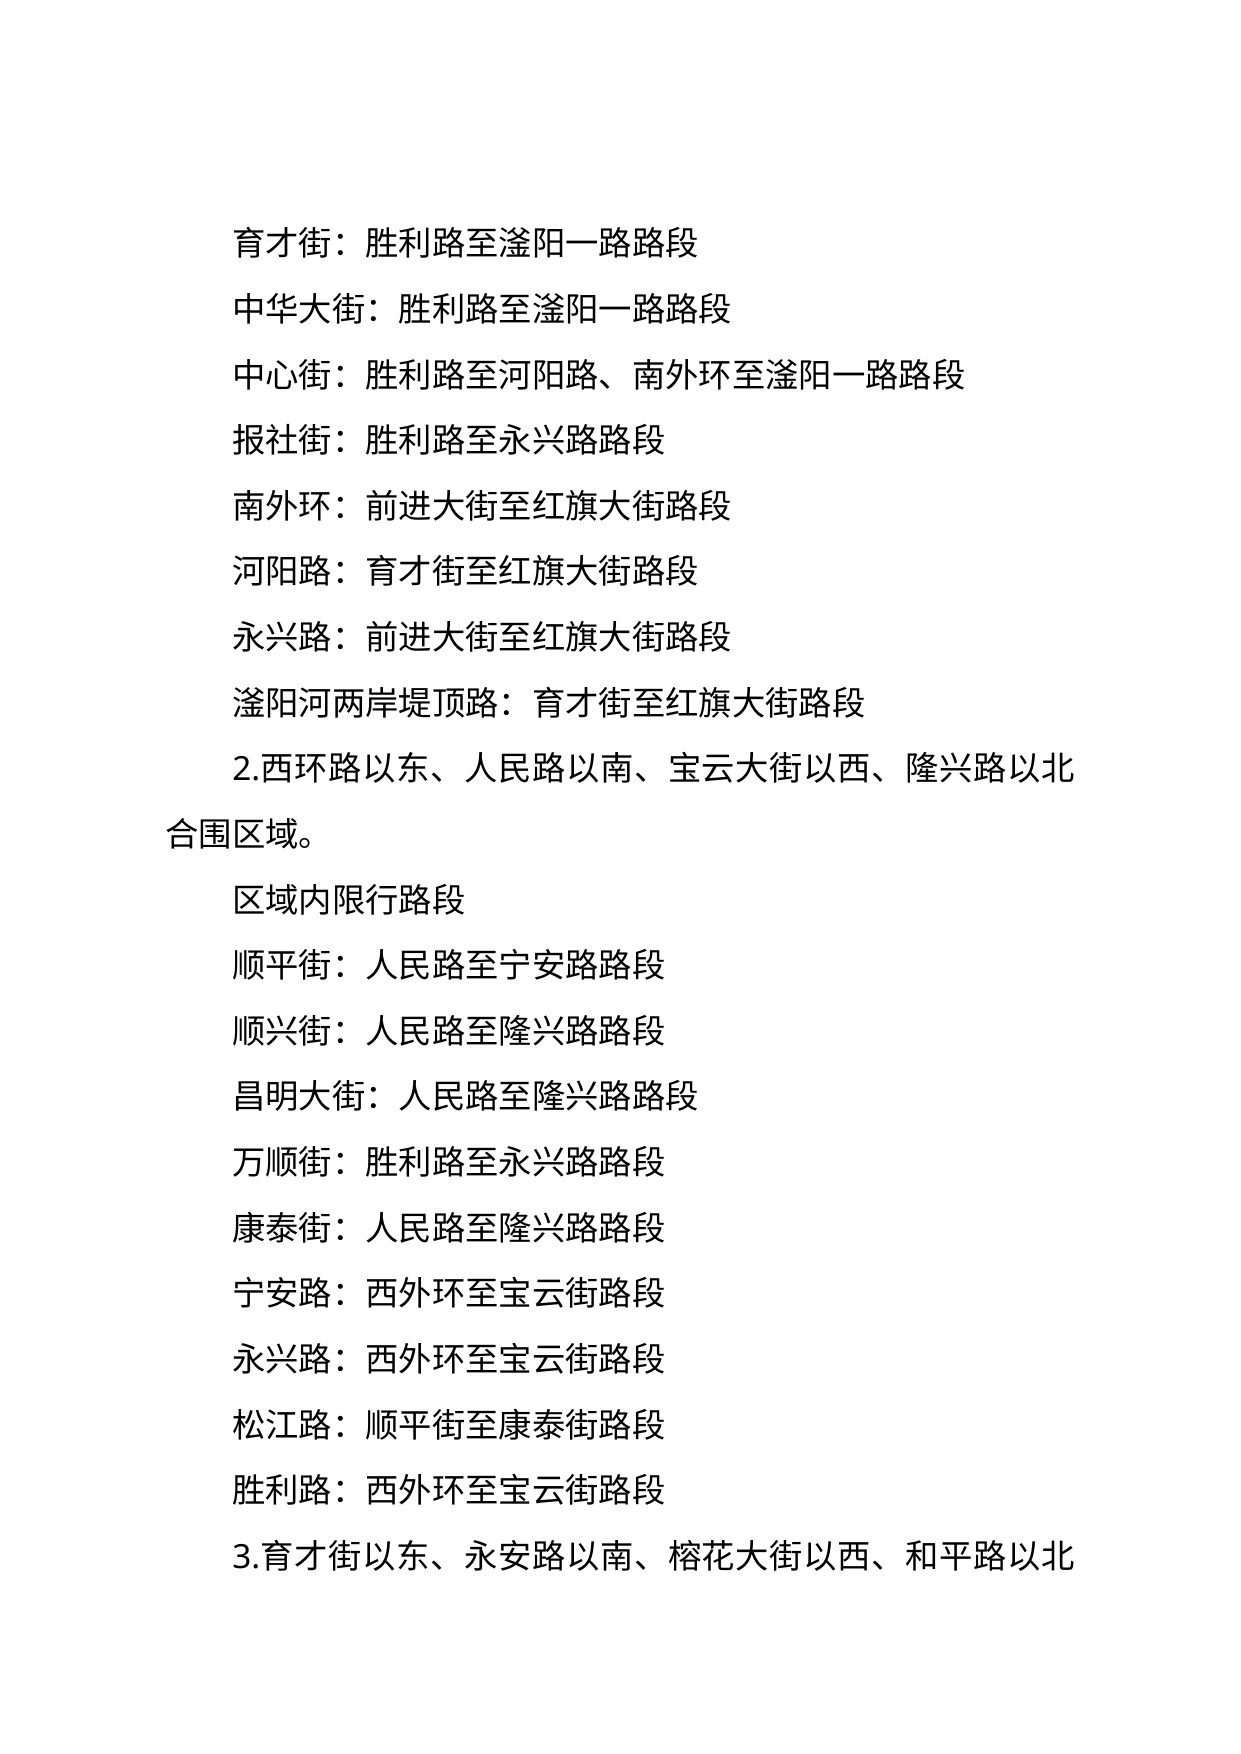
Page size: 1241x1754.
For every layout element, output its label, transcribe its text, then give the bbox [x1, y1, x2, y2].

list 永兴路：前进大街至红旗大街路段 [165, 602, 1075, 668]
list 昌明大街：人民路至隆兴路路段 [165, 1062, 1075, 1127]
list 滏阳河两岸堤顶路：育才街至红旗大街路段 [165, 668, 1075, 733]
list 万顺街：胜利路至永兴路路段 [165, 1127, 1075, 1193]
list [165, 1521, 1075, 1587]
list 康泰街：人民路至隆兴路路段 [165, 1193, 1075, 1258]
list 南外环：前进大街至红旗大街路段 [165, 471, 1075, 537]
list 中华大街：胜利路至滏阳一路路段 [165, 274, 1075, 340]
list 顺兴街：人民路至隆兴路路段 [165, 996, 1075, 1062]
list 区域内限行路段 [165, 865, 1075, 930]
list 顺平街：人民路至宁安路路段 [165, 930, 1075, 996]
list 松江路：顺平街至康泰街路段 [165, 1390, 1075, 1455]
list 报社街：胜利路至永兴路路段 [165, 405, 1075, 471]
list 宁安路：西外环至宝云街路段 [165, 1258, 1075, 1324]
list 永兴路：西外环至宝云街路段 [165, 1324, 1075, 1390]
list 2.西环路以东、人民路以南、宝云大街以西、隆兴路以北合围区域。 [165, 733, 1075, 865]
list 育才街：胜利路至滏阳一路路段 [165, 208, 1075, 274]
list 河阳路：育才街至红旗大街路段 [165, 537, 1075, 602]
list 中心街：胜利路至河阳路、南外环至滏阳一路路段 [165, 340, 1075, 405]
list 胜利路：西外环至宝云街路段 [165, 1455, 1075, 1521]
